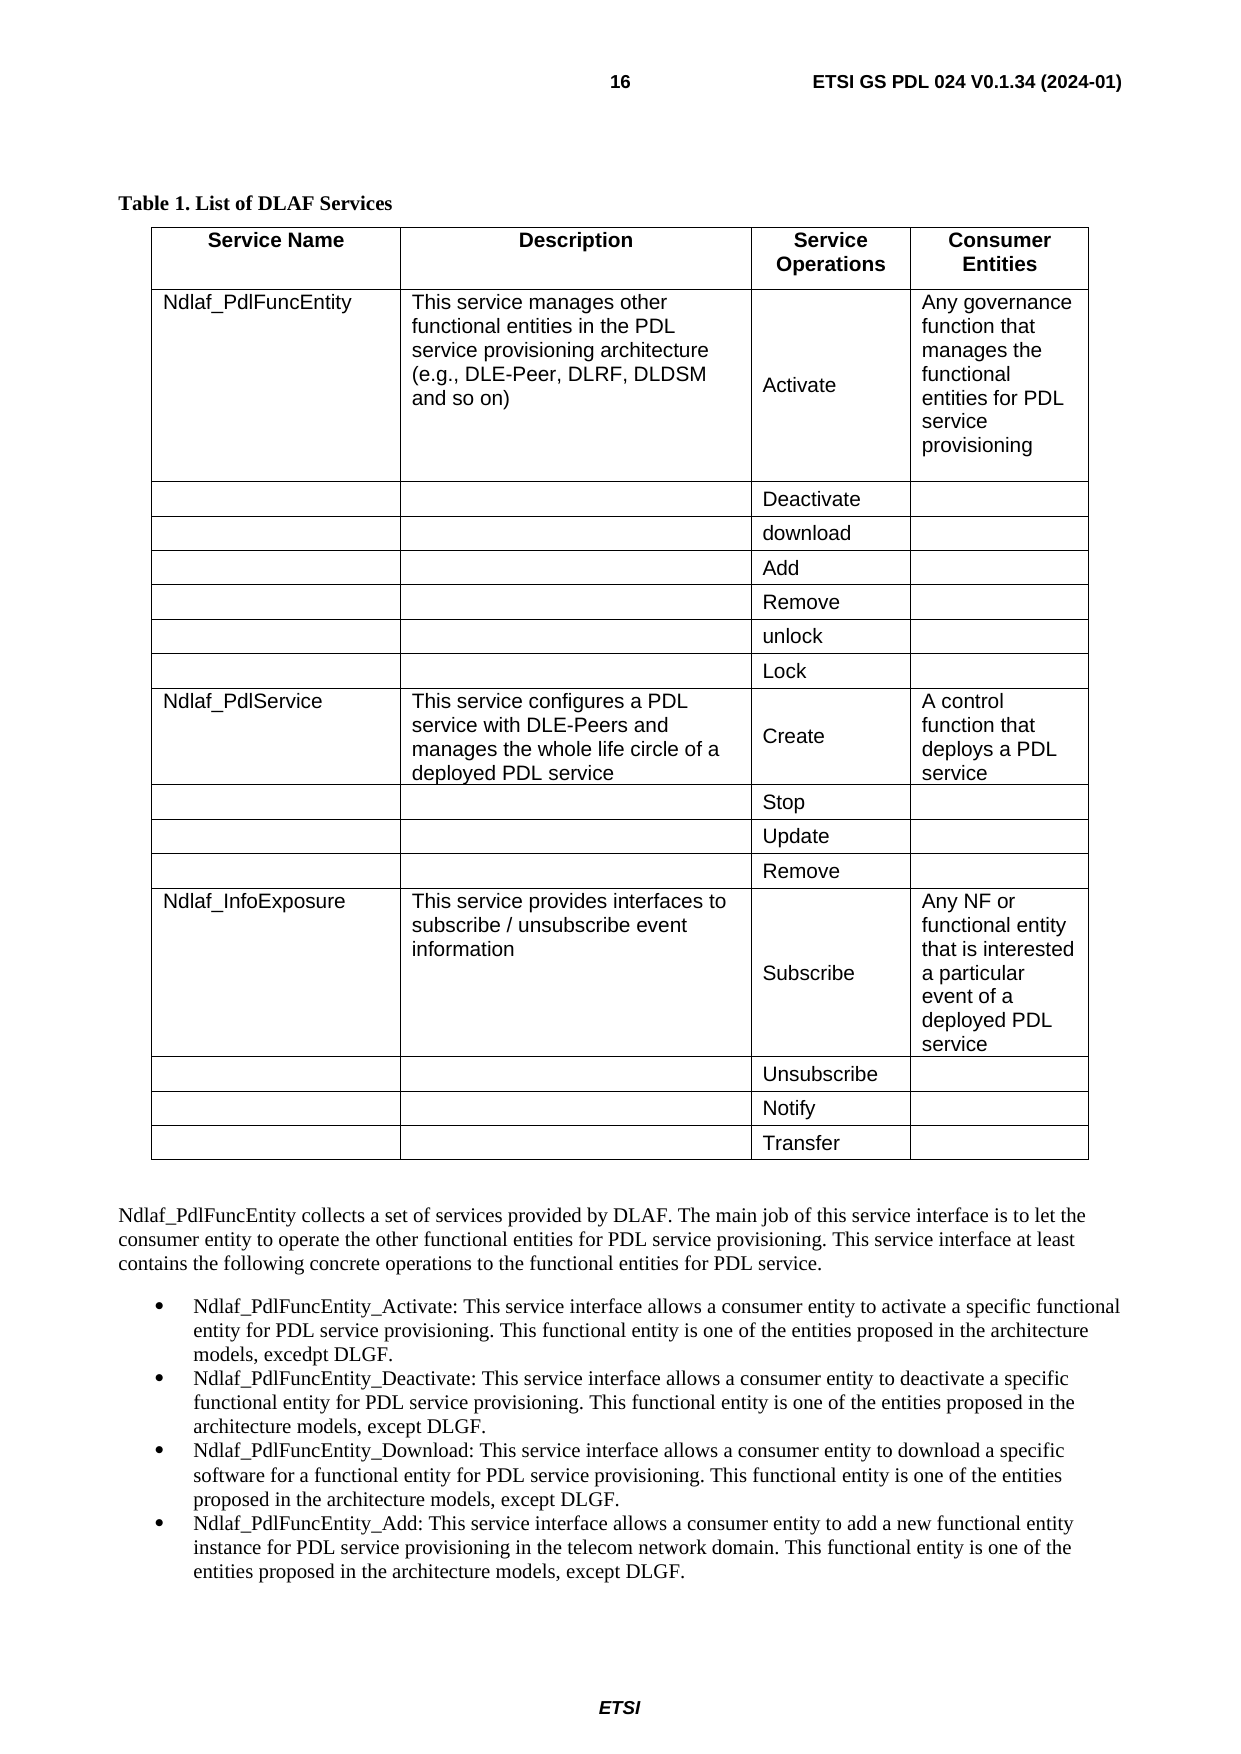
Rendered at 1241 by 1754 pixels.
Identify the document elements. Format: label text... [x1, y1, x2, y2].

table_cell [911, 654, 1088, 687]
table_cell [152, 620, 400, 653]
table_cell [152, 854, 400, 887]
table_cell [152, 585, 400, 619]
table_cell Ndlaf_InfoExposure [152, 889, 400, 1056]
table_cell [152, 785, 400, 819]
table_cell [152, 517, 400, 550]
table_cell [401, 620, 751, 653]
table_cell [911, 854, 1088, 887]
table_cell [401, 551, 751, 584]
table_cell Any governance function that manages the functional entities for PDL service provisioning [911, 290, 1088, 481]
table_cell [152, 820, 400, 853]
table_cell [401, 517, 751, 550]
table_cell [401, 654, 751, 687]
table_cell Add [752, 551, 910, 584]
table_cell [911, 1092, 1088, 1125]
table_cell A control function that deploys a PDL service [911, 689, 1088, 784]
table_cell Create [752, 689, 910, 784]
table_cell [152, 482, 400, 516]
table_cell unlock [752, 620, 910, 653]
table_cell download [752, 517, 910, 550]
table_cell Deactivate [752, 482, 910, 516]
table_cell Ndlaf_PdlFuncEntity [152, 290, 400, 481]
table_cell This service provides interfaces to subscribe / unsubscribe event information [401, 889, 751, 1056]
table_cell Unsubscribe [752, 1057, 910, 1091]
table_cell This service configures a PDL service with DLE-Peers and manages the whole life circle of a deployed PDL service [401, 689, 751, 784]
table_cell [401, 482, 751, 516]
table_cell [911, 551, 1088, 584]
table_cell [911, 517, 1088, 550]
table_cell [152, 1057, 400, 1091]
table_cell [401, 1092, 751, 1125]
table_cell [911, 785, 1088, 819]
table_header Service Name [152, 228, 400, 288]
table_cell [152, 551, 400, 584]
table_cell [401, 854, 751, 887]
text Ndlaf_PdlFuncEntity collects a set of services provided by DLAF. The main job of this service interface is to let the consumer entity to operate the other functional entities for PDL service provisioning. This service interface at least contains the following concrete operations to the functional entities for PDL service. [118, 1203, 1122, 1275]
table_cell Update [752, 820, 910, 853]
table_cell [401, 585, 751, 619]
table_cell Ndlaf_PdlService [152, 689, 400, 784]
table_header Service Operations [752, 228, 910, 288]
table_cell Transfer [752, 1126, 910, 1159]
table_cell [911, 1126, 1088, 1159]
list Ndlaf_PdlFuncEntity_Activate: This service interface allows a consumer entity to activate a specific functional entity for PDL service provisioning. This functional entity is one of the entities proposed in the architecture models, excedpt DLGF. [156, 1294, 1122, 1366]
table_cell Subscribe [752, 889, 910, 1056]
table_cell Stop [752, 785, 910, 819]
table_cell Notify [752, 1092, 910, 1125]
text Table 1. List of DLAF Services [118, 191, 1122, 214]
table_cell Remove [752, 585, 910, 619]
table_cell [911, 1057, 1088, 1091]
table_cell [152, 1092, 400, 1125]
table_cell [401, 785, 751, 819]
list Ndlaf_PdlFuncEntity_Download: This service interface allows a consumer entity to download a specific software for a functional entity for PDL service provisioning. This functional entity is one of the entities proposed in the architecture models, except DLGF. [156, 1438, 1122, 1511]
table_cell [401, 1057, 751, 1091]
table_cell [911, 820, 1088, 853]
table_cell [152, 654, 400, 687]
table_cell [911, 620, 1088, 653]
table_cell Activate [752, 290, 910, 481]
table_cell [911, 482, 1088, 516]
table_cell [401, 820, 751, 853]
table_cell [401, 1126, 751, 1159]
table_cell [911, 585, 1088, 619]
table_cell This service manages other functional entities in the PDL service provisioning architecture (e.g., DLE-Peer, DLRF, DLDSM and so on) [401, 290, 751, 481]
table_header Consumer Entities [911, 228, 1088, 288]
table_cell Lock [752, 654, 910, 687]
table_cell Any NF or functional entity that is interested a particular event of a deployed PDL service [911, 889, 1088, 1056]
table_header Description [401, 228, 751, 288]
list Ndlaf_PdlFuncEntity_Deactivate: This service interface allows a consumer entity to deactivate a specific functional entity for PDL service provisioning. This functional entity is one of the entities proposed in the architecture models, except DLGF. [156, 1366, 1122, 1438]
table_cell Remove [752, 854, 910, 887]
table_cell [152, 1126, 400, 1159]
list Ndlaf_PdlFuncEntity_Add: This service interface allows a consumer entity to add a new functional entity instance for PDL service provisioning in the telecom network domain. This functional entity is one of the entities proposed in the architecture models, except DLGF. [156, 1511, 1122, 1583]
